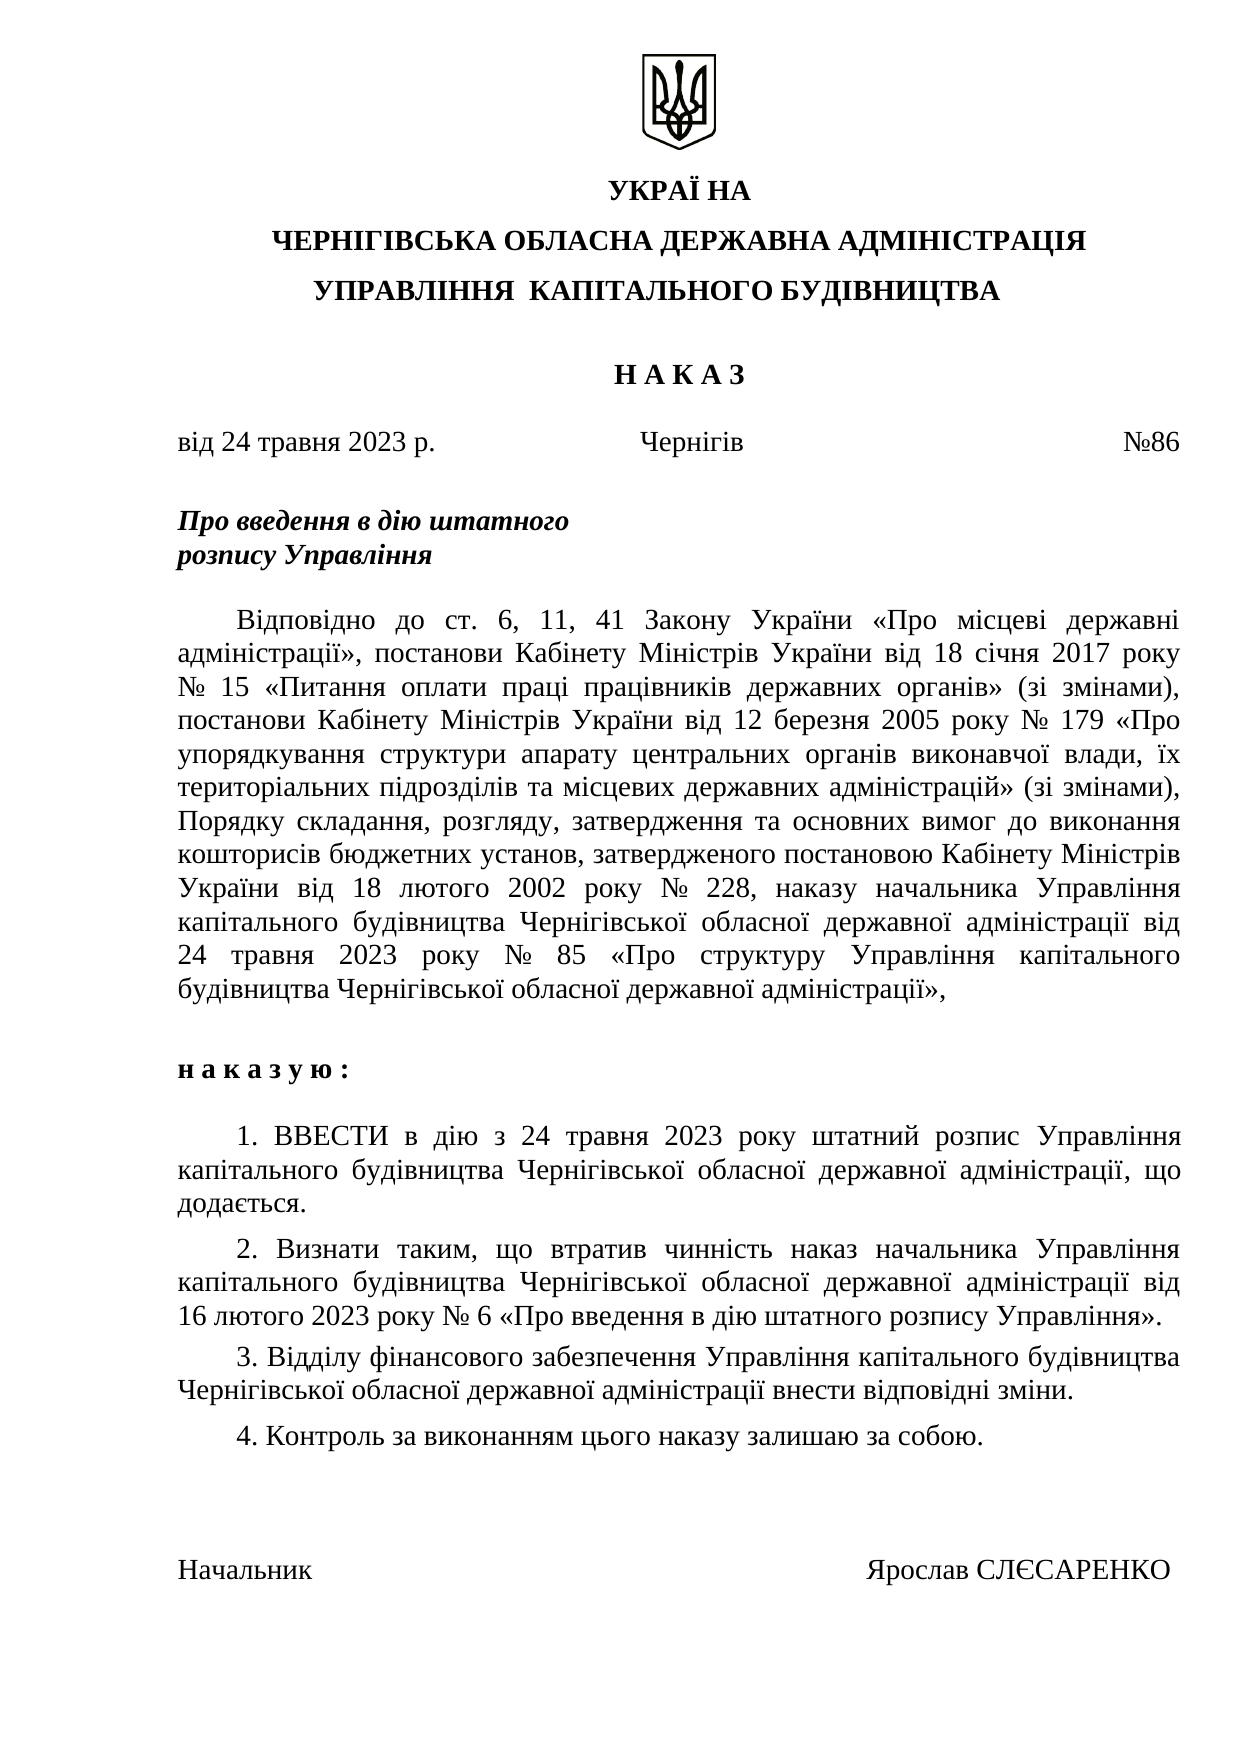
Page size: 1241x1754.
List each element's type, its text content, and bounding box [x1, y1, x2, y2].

text 3. Відділу фінансового забезпечення Управління капітального будівництва Чернігівської обласної державної адміністрації внести відповідні зміни. [177, 1339, 1181, 1406]
text 1. ВВЕСТИ в дію з 24 травня 2023 року штатний розпис Управління капітального будівництва Чернігівської обласної державної адміністрації, що додається. [177, 1118, 1181, 1219]
text н а к а з у ю : [177, 1051, 1181, 1085]
text Про введення в дію штатного [177, 503, 1181, 537]
text 4. Контроль за виконанням цього наказу залишаю за собою. [177, 1418, 1181, 1451]
subtitle УКРАЇ НА [177, 173, 1181, 206]
text 2. Визнати таким, що втратив чинність наказ начальника Управління капітального будівництва Чернігівської обласної державної адміністрації від 16 лютого 2023 року № 6 «Про введення в дію штатного розпису Управління». [177, 1231, 1181, 1332]
subtitle УПРАВЛІННЯ КАПІТАЛЬНОГО БУДІВНИЦТВА [102, 273, 1211, 307]
text Начальник Ярослав СЛЄСАРЕНКО [177, 1552, 1181, 1586]
text розпису Управління [177, 537, 1181, 571]
text від 24 травня 2023 р. Чернігів №86 [177, 424, 1181, 458]
text Відповідно до ст. 6, 11, 41 Закону України «Про місцеві державні адміністрації», постанови Кабінету Міністрів України від 18 січня 2017 року № 15 «Питання оплати праці працівників державних органів» (зі змінами), постанови Кабінету Міністрів України від 12 березня 2005 року № 179 «Про упорядкування структури апарату центральних органів виконавчої влади, їх територіальних підрозділів та місцевих державних адміністрацій» (зі змінами), Порядку складання, розгляду, затвердження та основних вимог до виконання кошторисів бюджетних установ, затвердженого постановою Кабінету Міністрів України від 18 лютого 2002 року № 228, наказу начальника Управління капітального будівництва Чернігівської обласної державної адміністрації від 24 травня 2023 року № 85 «Про структуру Управління капітального будівництва Чернігівської обласної державної адміністрації», [177, 602, 1181, 803]
text Н А К А З [177, 357, 1181, 391]
text Відповідно до ст. 6, 11, 41 Закону України «Про місцеві державні адміністрації», постанови Кабінету Міністрів України від 18 січня 2017 року № 15 «Питання оплати праці працівників державних органів» (зі змінами), постанови Кабінету Міністрів України від 12 березня 2005 року № 179 «Про упорядкування структури апарату центральних органів виконавчої влади, їх територіальних підрозділів та місцевих державних адміністрацій» (зі змінами), Порядку складання, розгляду, затвердження та основних вимог до виконання кошторисів бюджетних установ, затвердженого постановою Кабінету Міністрів України від 18 лютого 2002 року № 228, наказу начальника Управління капітального будівництва Чернігівської обласної державної адміністрації від 24 травня 2023 року № 85 «Про структуру Управління капітального будівництва Чернігівської обласної державної адміністрації», [177, 870, 1181, 1004]
subtitle чернігівська обласна державна адміністрація [177, 223, 1181, 257]
picture [642, 54, 716, 150]
